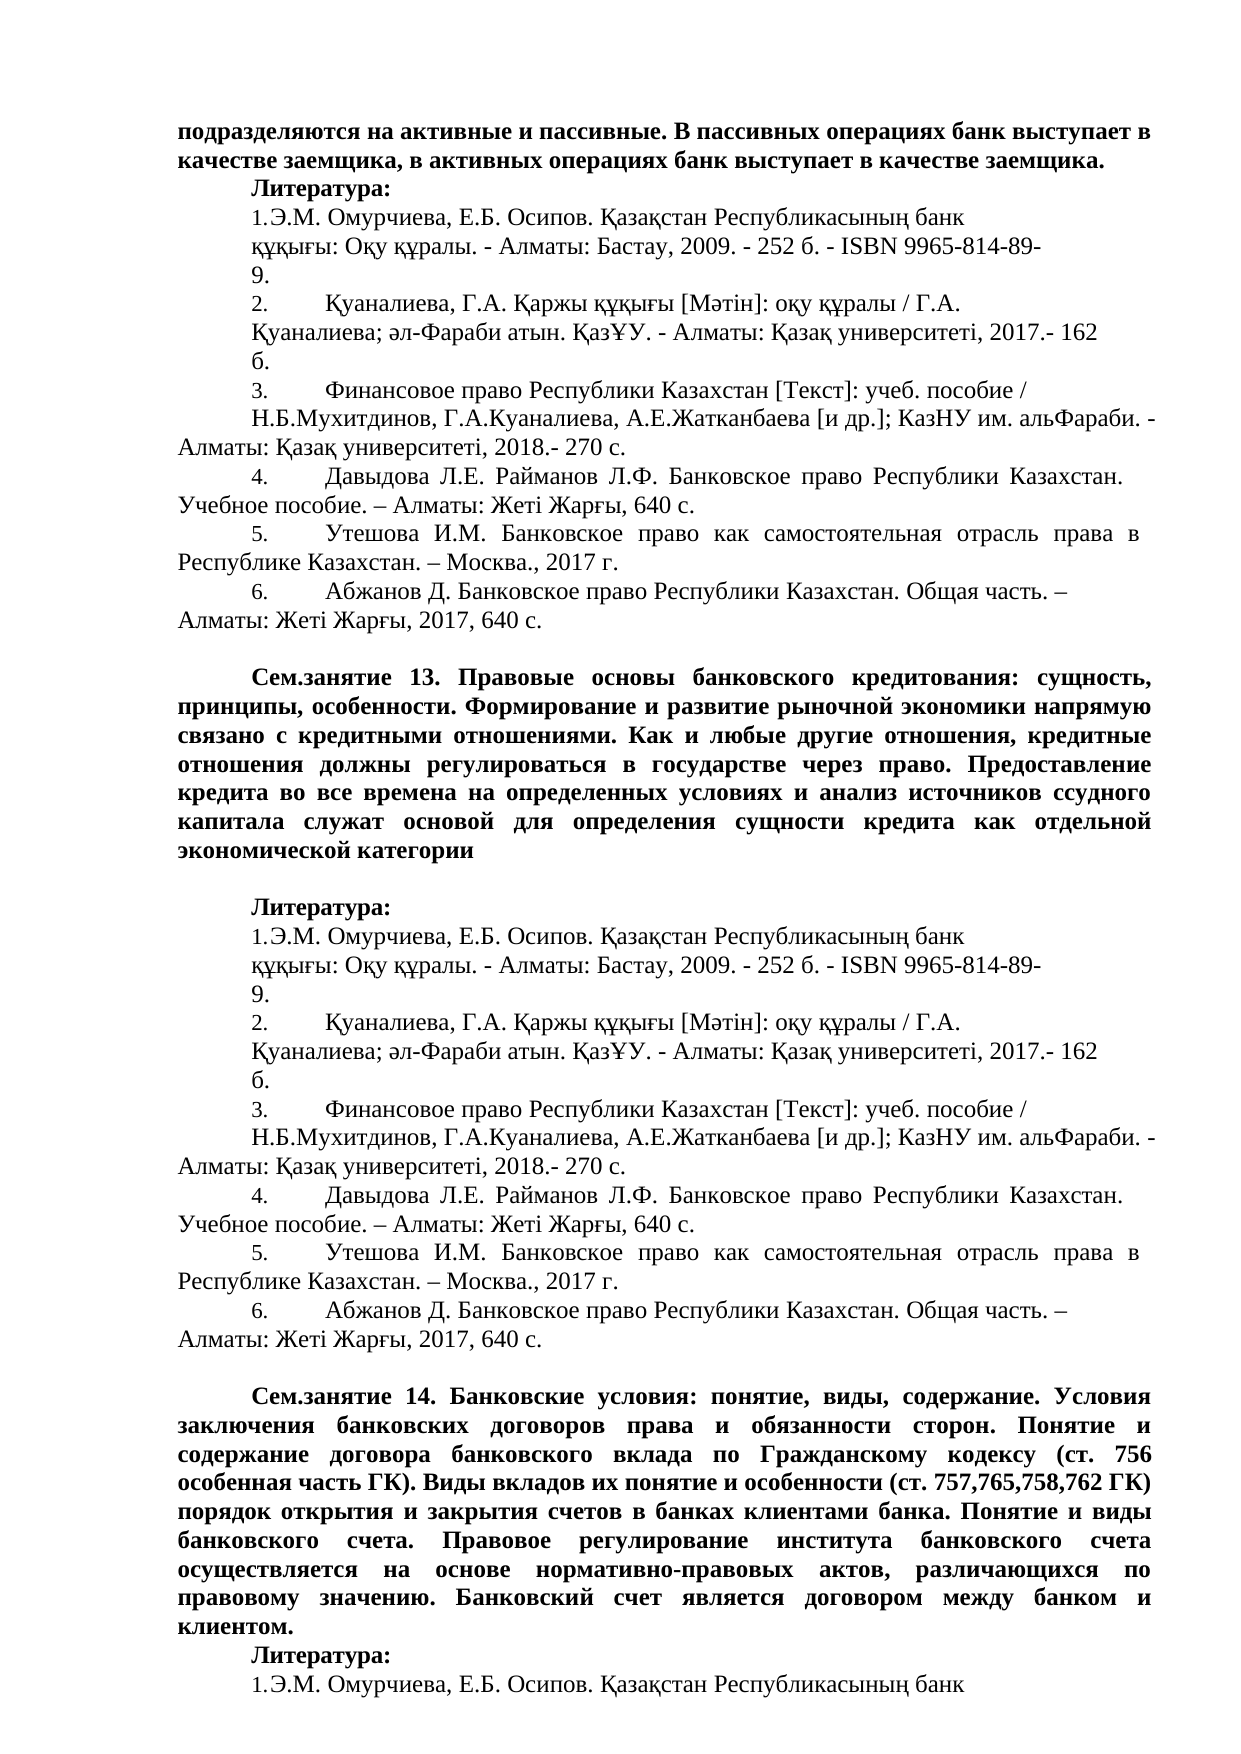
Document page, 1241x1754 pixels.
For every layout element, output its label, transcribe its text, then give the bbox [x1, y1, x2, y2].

list Финансовое право Республики Казахстан [Текст]: учеб. пособие / [251, 375, 1163, 403]
list Э.М. Омурчиева, Е.Б. Осипов. Қазақстан Республикасының банк құқығы: Оқу құралы. - Алматы: Бастау, 2009. - 252 б. - ISBN 9965-814-89-9. [251, 202, 1058, 288]
text Литература: [251, 173, 1163, 202]
text подразделяются на активные и пассивные. В пассивных операциях банк выступает в качестве заемщика, в активных операциях банк выступает в качестве заемщика. [177, 116, 1163, 173]
list Қуаналиева, Г.А. Қаржы құқығы [Мәтін]: оқу құралы / Г.А. Қуаналиева; әл-Фараби атын. ҚазҰУ. - Алматы: Қазақ университеті, 2017.- 162 б. [251, 1007, 1098, 1094]
text Сем.занятие 13. Правовые основы банковского кредитования: сущность, принципы, особенности. Формирование и развитие рыночной экономики напрямую связано с кредитными отношениями. Как и любые другие отношения, кредитные отношения должны регулироваться в государстве через право. Предоставление кредита во все времена на определенных условиях и анализ источников ссудного капитала служат основой для определения сущности кредита как отдельной экономической категории [177, 662, 1152, 864]
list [251, 1669, 1058, 1698]
text Литература: [251, 1640, 1163, 1669]
list Абжанов Д. Банковское право Республики Казахстан. Общая часть. – Алматы: Жеті Жарғы, 2017, 640 с. [177, 576, 1152, 634]
list Э.М. Омурчиева, Е.Б. Осипов. Қазақстан Республикасының банк құқығы: Оқу құралы. - Алматы: Бастау, 2009. - 252 б. - ISBN 9965-814-89-9. [251, 921, 1058, 1007]
list Абжанов Д. Банковское право Республики Казахстан. Общая часть. – Алматы: Жеті Жарғы, 2017, 640 с. [177, 1295, 1152, 1352]
list Қуаналиева, Г.А. Қаржы құқығы [Мәтін]: оқу құралы / Г.А. Қуаналиева; әл-Фараби атын. ҚазҰУ. - Алматы: Қазақ университеті, 2017.- 162 б. [251, 288, 1098, 375]
list Утешова И.М. Банковское право как самостоятельная отрасль права в Республике Казахстан. – Москва., 2017 г. [177, 1237, 1152, 1295]
text Литература: [251, 892, 1163, 921]
list Давыдова Л.Е. Райманов Л.Ф. Банковское право Республики Казахстан. Учебное пособие. – Алматы: Жеті Жарғы, 640 с. [177, 1180, 1151, 1237]
list Давыдова Л.Е. Райманов Л.Ф. Банковское право Республики Казахстан. Учебное пособие. – Алматы: Жеті Жарғы, 640 с. [177, 461, 1151, 518]
list Утешова И.М. Банковское право как самостоятельная отрасль права в Республике Казахстан. – Москва., 2017 г. [177, 518, 1152, 576]
list Финансовое право Республики Казахстан [Текст]: учеб. пособие / [251, 1094, 1163, 1122]
text Н.Б.Мухитдинов, Г.А.Куаналиева, А.Е.Жатканбаева [и др.]; КазНУ им. альФараби. - Алматы: Қазақ университеті, 2018.- 270 с. [177, 403, 1163, 461]
text Н.Б.Мухитдинов, Г.А.Куаналиева, А.Е.Жатканбаева [и др.]; КазНУ им. альФараби. - Алматы: Қазақ университеті, 2018.- 270 с. [177, 1122, 1163, 1180]
text Сем.занятие 14. Банковские условия: понятие, виды, содержание. Условия заключения банковских договоров права и обязанности сторон. Понятие и содержание договора банковского вклада по Гражданскому кодексу (ст. 756 особенная часть ГК). Виды вкладов их понятие и особенности (ст. 757,765,758,762 ГК) порядок открытия и закрытия счетов в банках клиентами банка. Понятие и виды банковского счета. Правовое регулирование института банковского счета осуществляется на основе нормативно-правовых актов, различающихся по правовому значению. Банковский счет является договором между банком и клиентом. [177, 1381, 1152, 1640]
